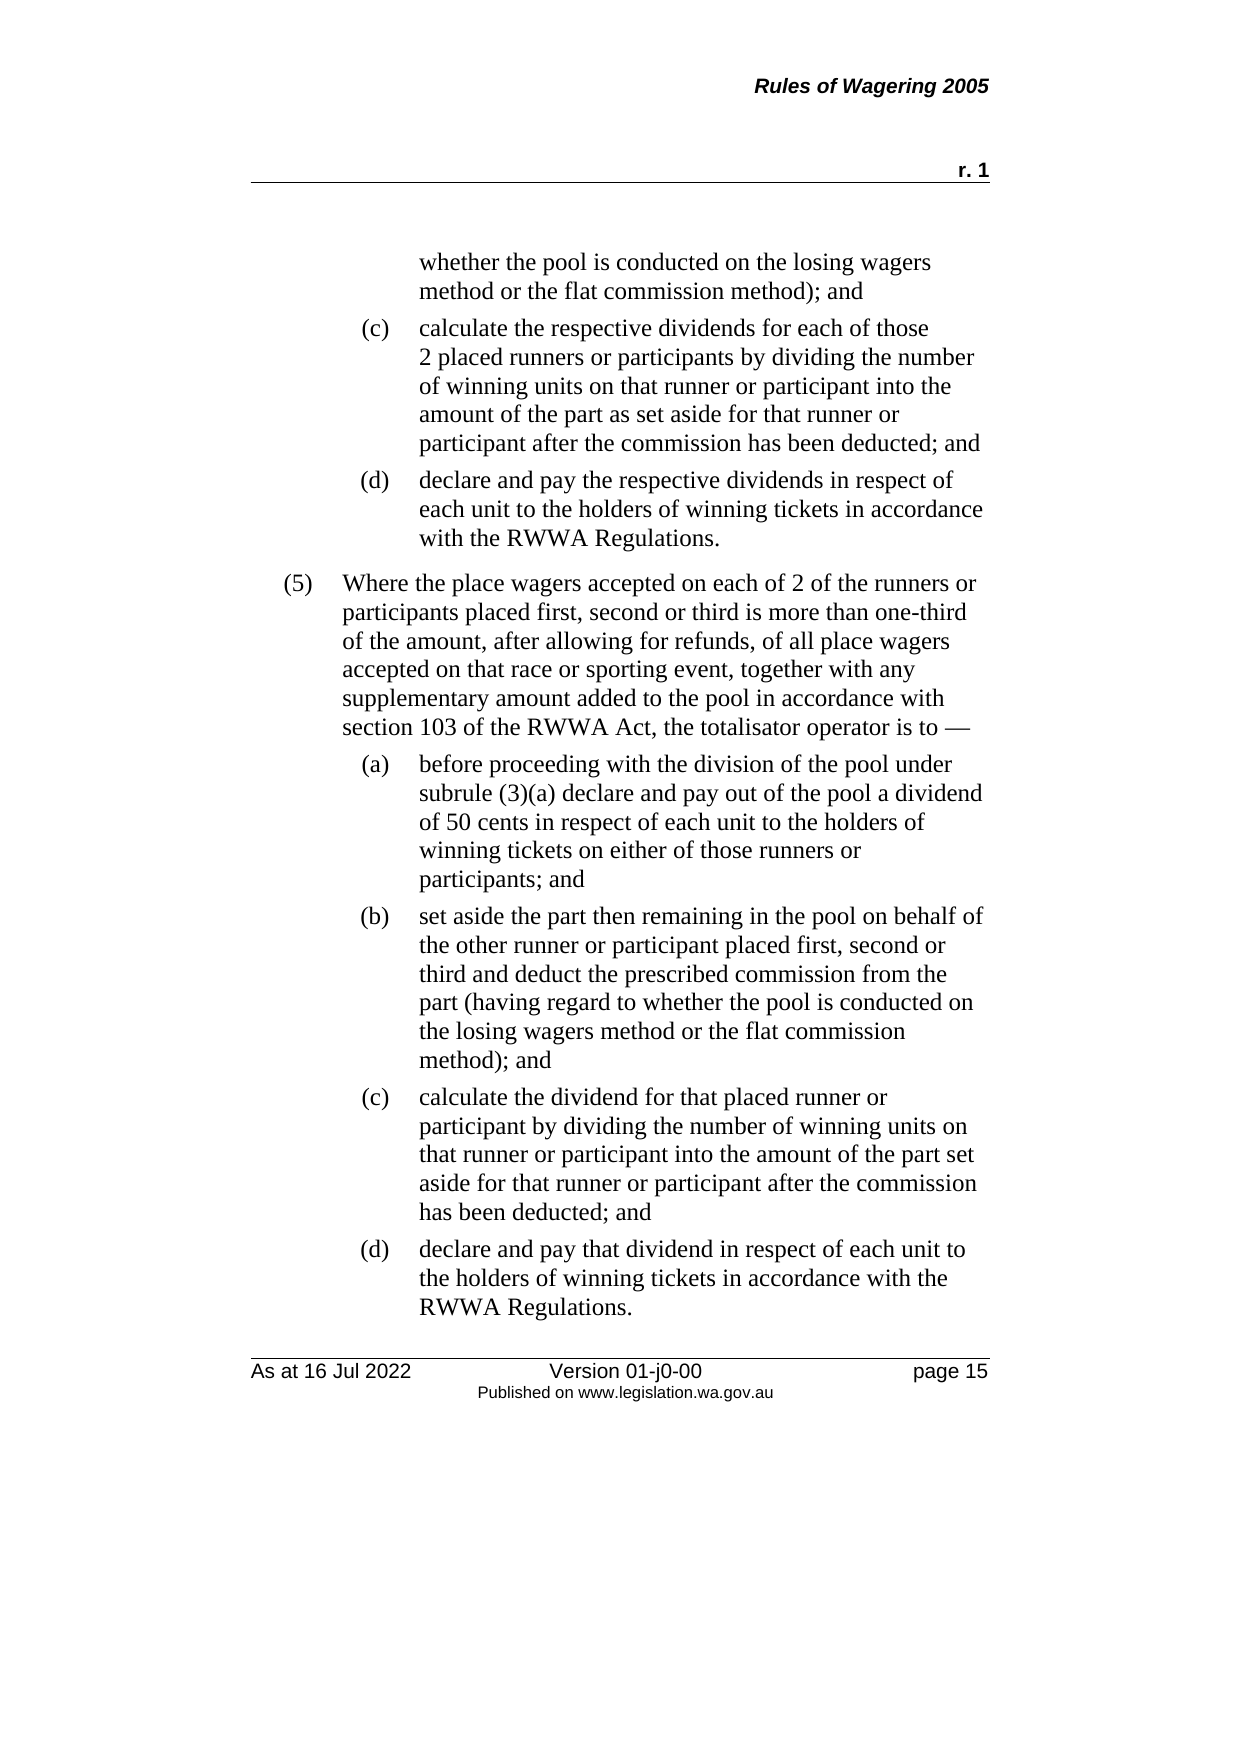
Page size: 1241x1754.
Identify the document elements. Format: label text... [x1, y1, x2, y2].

text (a) before proceeding with the division of the pool under subrule (3)(a) declare and pay out of the pool a dividend of 50 cents in respect of each unit to the holders of winning tickets on either of those runners or participants; and [251, 749, 990, 893]
text (d) declare and pay that dividend in respect of each unit to the holders of winning tickets in accordance with the RWWA Regulations. [251, 1234, 990, 1320]
text (c) calculate the respective dividends for each of those 2 placed runners or participants by dividing the number of winning units on that runner or participant into the amount of the part as set aside for that runner or participant after the commission has been deducted; and [251, 313, 990, 457]
text (5) Where the place wagers accepted on each of 2 of the runners or participants placed first, second or third is more than one-third of the amount, after allowing for refunds, of all place wagers accepted on that race or sporting event, together with any supplementary amount added to the pool in accordance with section 103 of the RWWA Act, the totalisator operator is to — [251, 568, 990, 741]
text (d) declare and pay the respective dividends in respect of each unit to the holders of winning tickets in accordance with the RWWA Regulations. [251, 465, 990, 552]
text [251, 247, 990, 305]
text (b) set aside the part then remaining in the pool on behalf of the other runner or participant placed first, second or third and deduct the prescribed commission from the part (having regard to whether the pool is conducted on the losing wagers method or the flat commission method); and [251, 901, 990, 1074]
text (c) calculate the dividend for that placed runner or participant by dividing the number of winning units on that runner or participant into the amount of the part set aside for that runner or participant after the commission has been deducted; and [251, 1082, 990, 1226]
